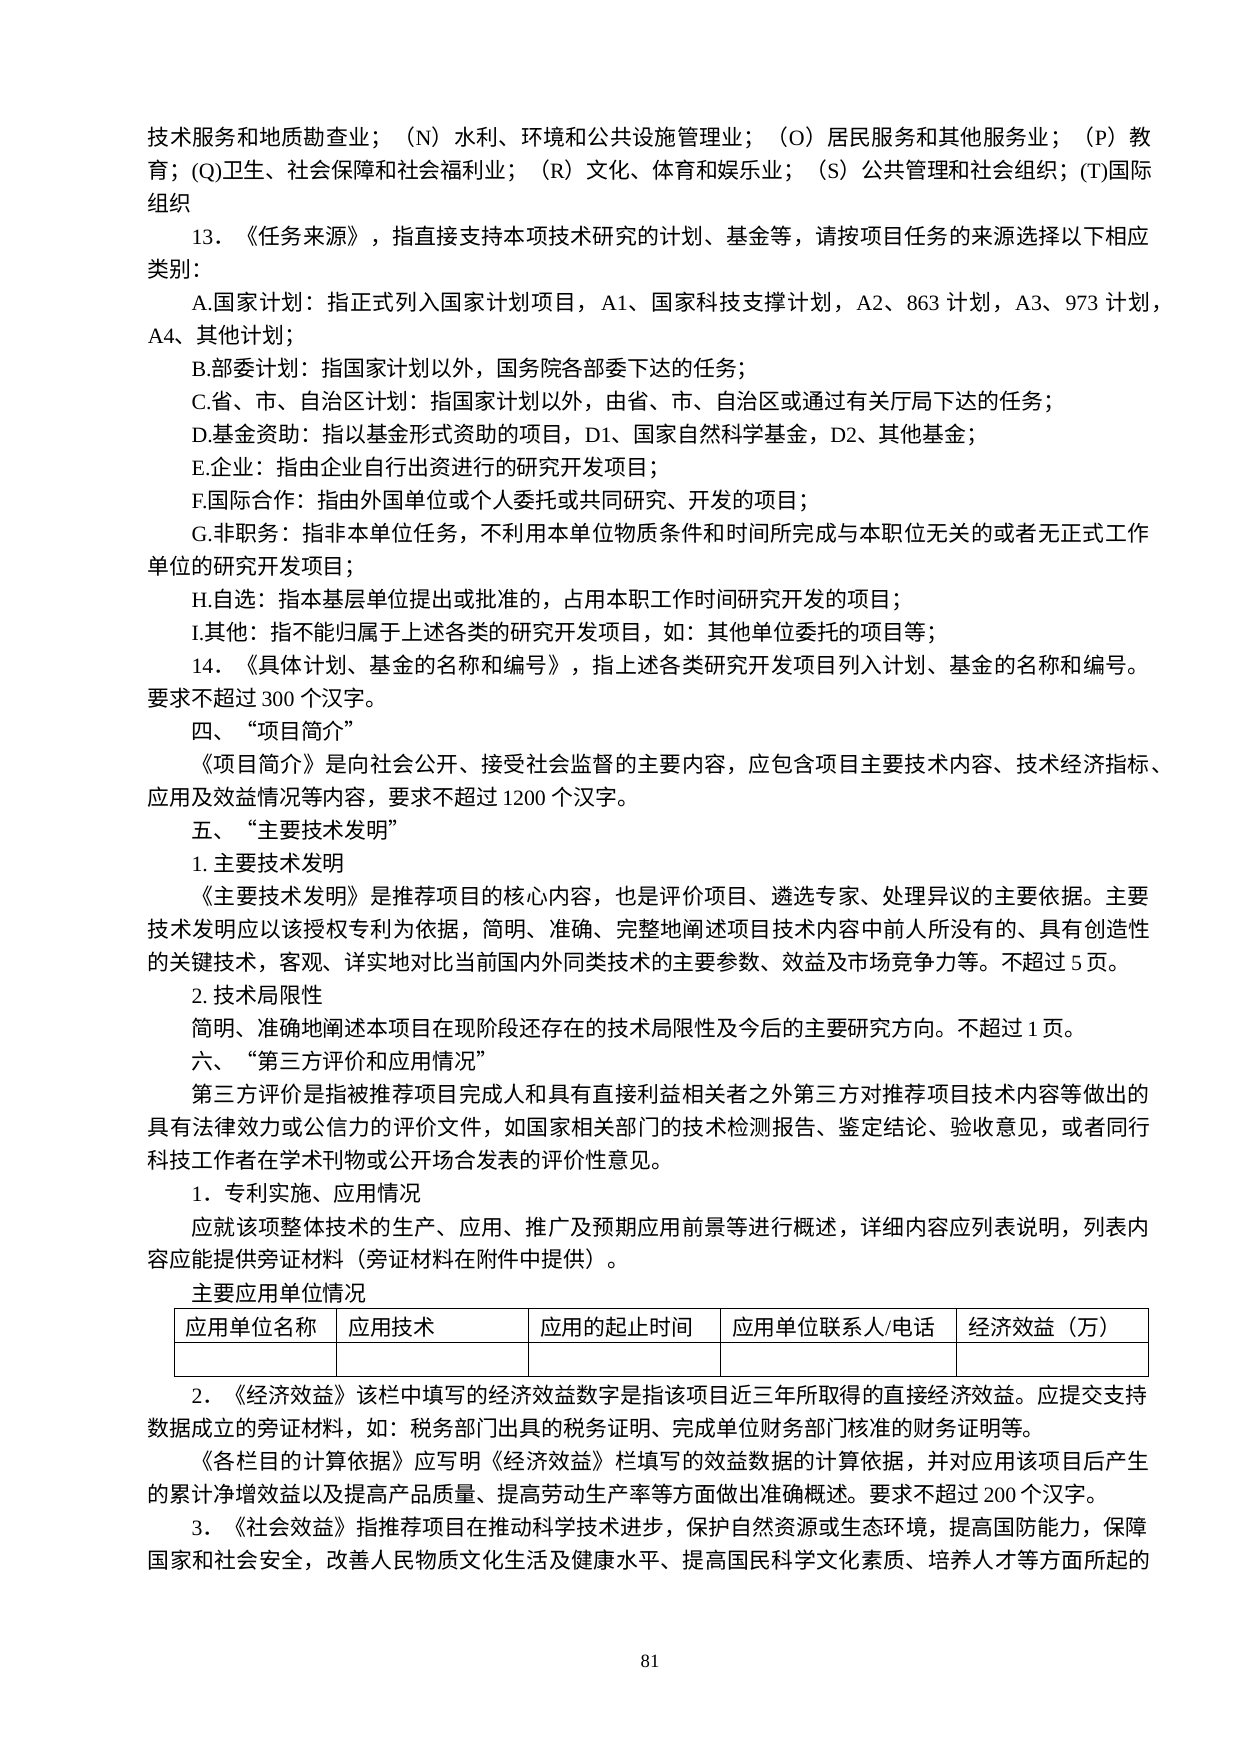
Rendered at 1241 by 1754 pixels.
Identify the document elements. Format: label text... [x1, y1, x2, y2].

text 《各栏目的计算依据》应写明《经济效益》栏填写的效益数据的计算依据，并对应用该项目后产生的累计净增效益以及提高产品质量、提高劳动生产率等方面做出准确概述。要求不超过200个汉字。 [148, 1443, 1152, 1509]
text G.非职务：指非本单位任务，不利用本单位物质条件和时间所完成与本职位无关的或者无正式工作单位的研究开发项目； [148, 515, 1152, 581]
text 13．《任务来源》，指直接支持本项技术研究的计划、基金等，请按项目任务的来源选择以下相应类别： [148, 218, 1152, 284]
text 2. 技术局限性 [148, 978, 1152, 1011]
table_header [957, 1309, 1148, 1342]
text E.企业：指由企业自行出资进行的研究开发项目； [148, 449, 1152, 482]
text C.省、市、自治区计划：指国家计划以外，由省、市、自治区或通过有关厅局下达的任务； [148, 383, 1152, 416]
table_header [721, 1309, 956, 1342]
text 五、“主要技术发明” [148, 813, 1152, 846]
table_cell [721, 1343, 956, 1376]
text A.国家计划：指正式列入国家计划项目，A1、国家科技支撑计划，A2、863 计划，A3、973 计划，A4、其他计划； [148, 284, 1152, 350]
text 14．《具体计划、基金的名称和编号》，指上述各类研究开发项目列入计划、基金的名称和编号。要求不超过300 个汉字。 [148, 647, 1152, 713]
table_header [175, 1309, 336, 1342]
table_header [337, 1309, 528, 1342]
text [148, 1509, 1152, 1575]
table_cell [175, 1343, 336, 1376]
text F.国际合作：指由外国单位或个人委托或共同研究、开发的项目； [148, 482, 1152, 515]
text 主要应用单位情况 [148, 1275, 1152, 1308]
text 四、“项目简介” [148, 713, 1152, 747]
text B.部委计划：指国家计划以外，国务院各部委下达的任务； [148, 350, 1152, 383]
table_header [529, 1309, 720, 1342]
text D.基金资助：指以基金形式资助的项目，D1、国家自然科学基金，D2、其他基金； [148, 416, 1152, 449]
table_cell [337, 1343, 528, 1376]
text I.其他：指不能归属于上述各类的研究开发项目，如：其他单位委托的项目等； [148, 614, 1152, 647]
text H.自选：指本基层单位提出或批准的，占用本职工作时间研究开发的项目； [148, 581, 1152, 614]
text 《项目简介》是向社会公开、接受社会监督的主要内容，应包含项目主要技术内容、技术经济指标、应用及效益情况等内容，要求不超过1200 个汉字。 [148, 747, 1152, 813]
text 六、“第三方评价和应用情况” [148, 1044, 1152, 1077]
text 1. 主要技术发明 [148, 846, 1152, 879]
text 简明、准确地阐述本项目在现阶段还存在的技术局限性及今后的主要研究方向。不超过1页。 [148, 1011, 1152, 1044]
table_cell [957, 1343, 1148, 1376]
text 《主要技术发明》是推荐项目的核心内容，也是评价项目、遴选专家、处理异议的主要依据。主要技术发明应以该授权专利为依据，简明、准确、完整地阐述项目技术内容中前人所没有的、具有创造性的关键技术，客观、详实地对比当前国内外同类技术的主要参数、效益及市场竞争力等。不超过5页。 [148, 879, 1152, 978]
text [148, 119, 1152, 218]
text 应就该项整体技术的生产、应用、推广及预期应用前景等进行概述，详细内容应列表说明，列表内容应能提供旁证材料（旁证材料在附件中提供）。 [148, 1209, 1152, 1275]
text 1．专利实施、应用情况 [148, 1176, 1152, 1209]
text 2．《经济效益》该栏中填写的经济效益数字是指该项目近三年所取得的直接经济效益。应提交支持数据成立的旁证材料，如：税务部门出具的税务证明、完成单位财务部门核准的财务证明等。 [148, 1377, 1152, 1443]
text 第三方评价是指被推荐项目完成人和具有直接利益相关者之外第三方对推荐项目技术内容等做出的具有法律效力或公信力的评价文件，如国家相关部门的技术检测报告、鉴定结论、验收意见，或者同行科技工作者在学术刊物或公开场合发表的评价性意见。 [148, 1077, 1152, 1176]
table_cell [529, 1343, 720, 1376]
